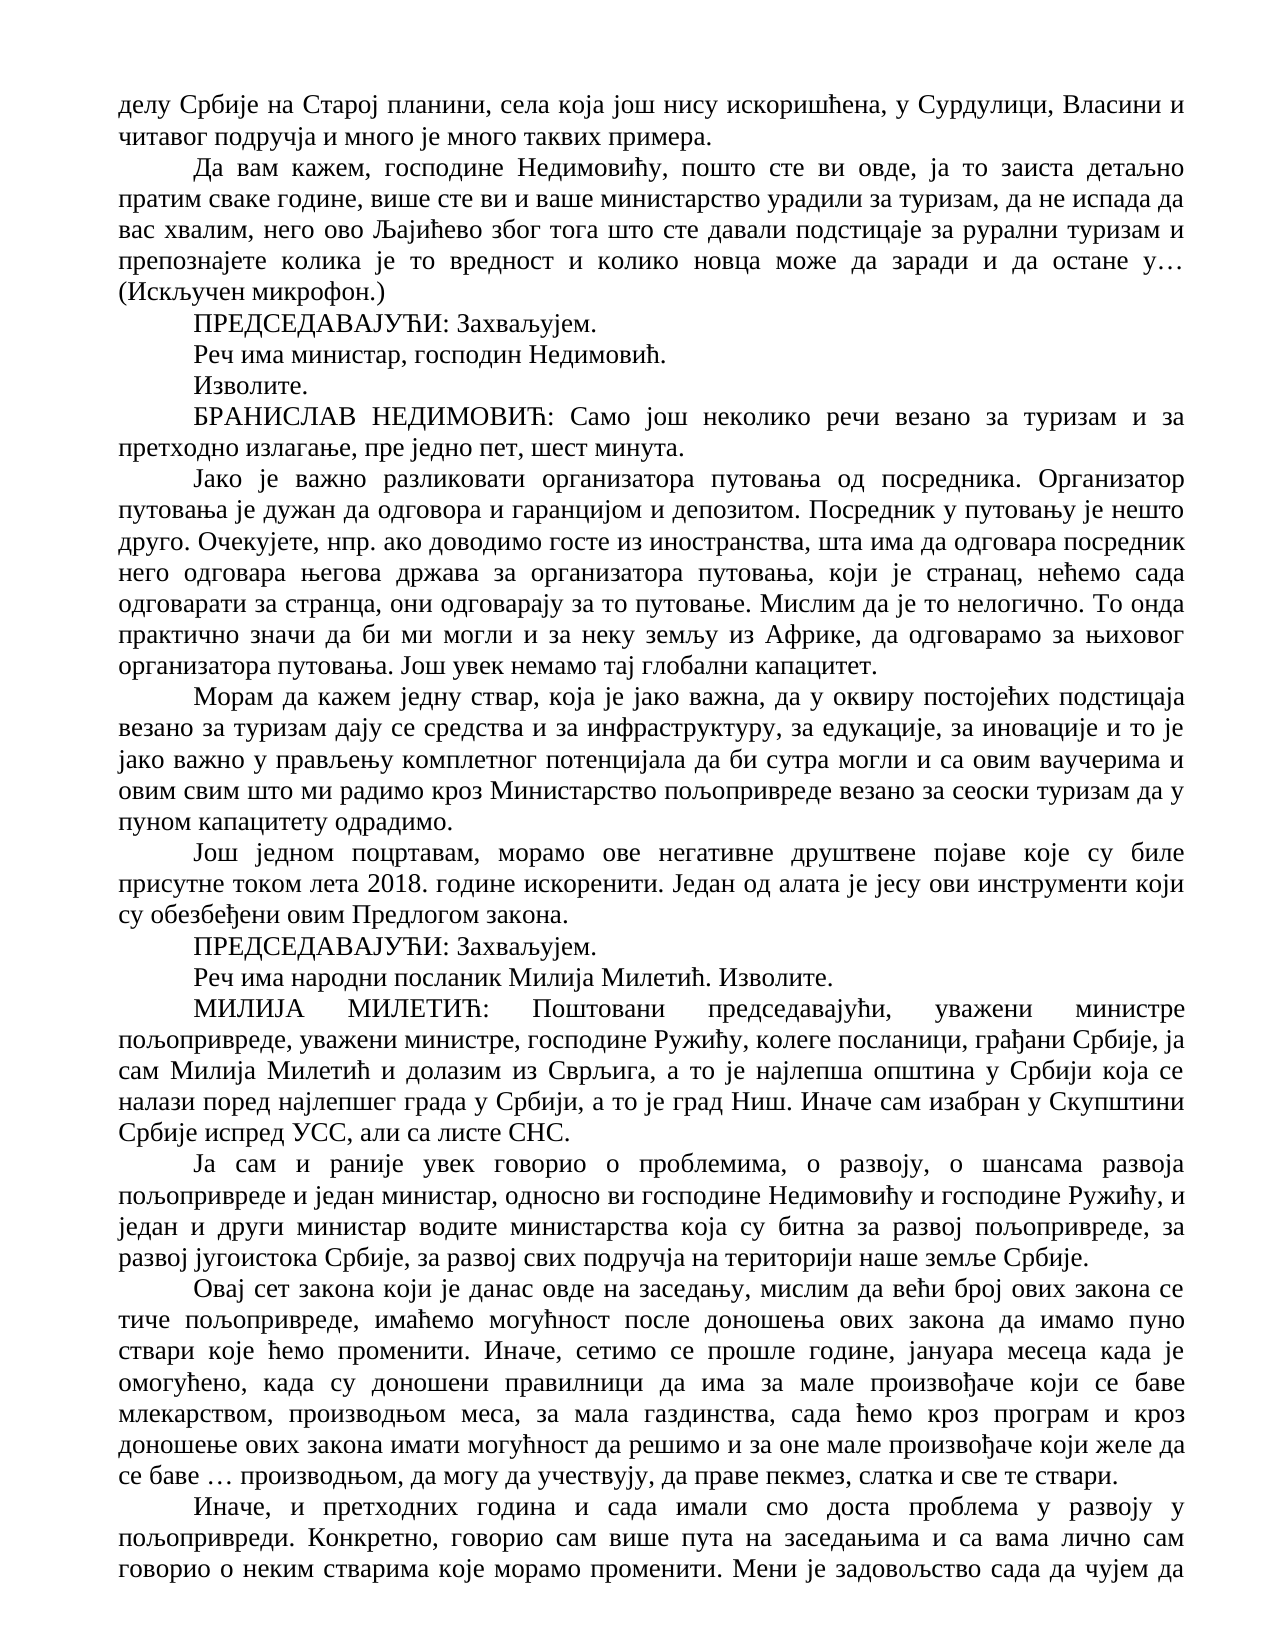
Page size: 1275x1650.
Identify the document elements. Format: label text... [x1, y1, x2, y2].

text Ја сам и раније увек говорио о проблемима, о развоју, о шансама развоја пољопривреде и један министар, односно ви господине Недимовићу и господине Ружићу, и један и други министар водите министарства која су битна за развој пољопривреде, за развој југоистока Србије, за развој свих подручја на територији наше земље Србије. [118, 1148, 1186, 1272]
text Још једном поцртавам, морамо ове негативне друштвене појаве које су биле присутне током лета 2018. године искоренити. Један од алата је јесу ови инструменти који су обезбеђени овим Предлогом закона. [118, 836, 1186, 929]
text ПРЕДСЕДАВАЈУЋИ: Захваљујем. [118, 929, 1186, 961]
text Реч има министар, господин Недимовић. [118, 338, 1186, 369]
text БРАНИСЛАВ НЕДИМОВИЋ: Само још неколико речи везано за туризам и за претходно излагање, пре једно пет, шест минута. [118, 400, 1186, 462]
text Јако је важно разликовати организатора путовања од посредника. Организатор путовања је дужан да одговора и гаранцијом и депозитом. Посредник у путовању је нешто друго. Очекујете, нпр. ако доводимо госте из иностранства, шта има да одговара посредник него одговара његова држава за организатора путовања, који је странац, нећемо сада одговарати за странца, они одговарају за то путовање. Мислим да је то нелогично. То онда практично значи да би ми могли и за неку земљу из Африке, да одговарамо за њиховог организатора путовања. Још увек немамо тај глобални капацитет. [118, 462, 1186, 680]
text Да вам кажем, господине Недимовићу, пошто сте ви овде, ја то заиста детаљно пратим сваке године, више сте ви и ваше министарство урадили за туризам, да не испада да вас хвалим, него ово Љајићево због тога што сте давали подстицаје за рурални туризам и препознајете колика је то вредност и колико новца може да заради и да остане у… (Искључен микрофон.) [118, 151, 1186, 307]
text ПРЕДСЕДАВАЈУЋИ: Захваљујем. [118, 307, 1186, 338]
text Морам да кажем једну ствар, која је јако важна, да у оквиру постојећих подстицаја везано за туризам дају се средства и за инфраструктуру, за едукације, за иновације и то је јако важно у прављењу комплетног потенцијала да би сутра могли и са овим ваучерима и овим свим што ми радимо кроз Министарство пољопривреде везано за сеоски туризам да у пуном капацитету одрадимо. [118, 680, 1186, 836]
text Овај сет закона који је данас овде на заседању, мислим да већи број ових закона се тиче пољопривреде, имаћемо могућност после доношења ових закона да имамо пуно ствари које ћемо променити. Иначе, сетимо се прошле године, јануара месеца када је омогућено, када су доношени правилници да има за мале произвођаче који се баве млекарством, производњом меса, за мала газдинства, сада ћемо кроз програм и кроз доношење ових закона имати могућност да решимо и за оне мале произвођаче који желе да се баве … производњом, да могу да учествују, да праве пекмез, слатка и све те ствари. [118, 1272, 1186, 1490]
text Реч има народни посланик Милија Милетић. Изволите. [118, 961, 1186, 992]
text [118, 89, 1186, 151]
text МИЛИЈА МИЛЕТИЋ: Поштовани председавајући, уважени министре пољопривреде, уважени министре, господине Ружићу, колеге посланици, грађани Србије, ја сам Милија Милетић и долазим из Сврљига, а то је најлепша општина у Србији која се налази поред најлепшег града у Србији, а то је град Ниш. Иначе сам изабран у Скупштини Србије испред УСС, али са листе СНС. [118, 992, 1186, 1148]
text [118, 1490, 1186, 1584]
text Изволите. [118, 369, 1186, 400]
